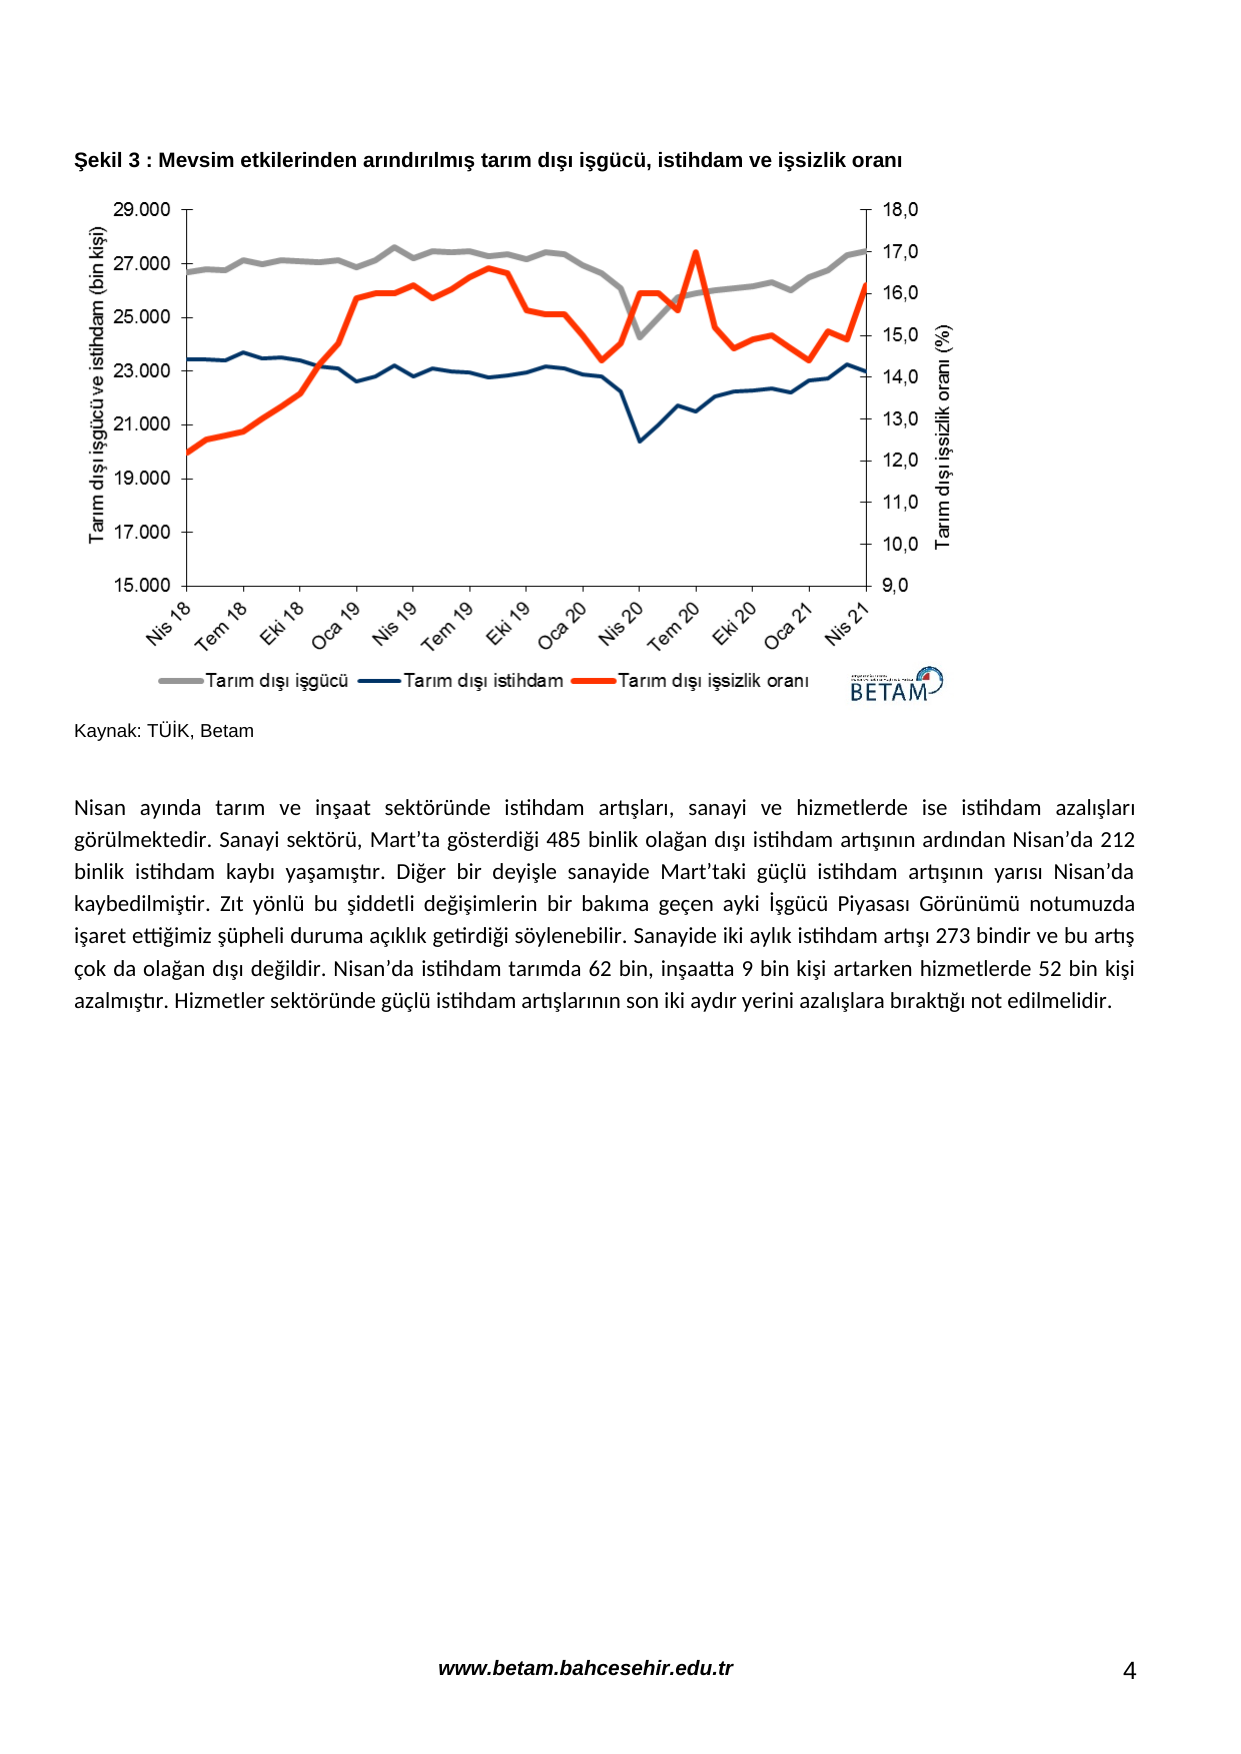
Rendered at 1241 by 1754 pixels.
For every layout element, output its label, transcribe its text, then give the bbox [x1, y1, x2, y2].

picture [74, 175, 961, 716]
text Kaynak: TÜİK, Betam [74, 719, 1137, 741]
text Şekil 3 : Mevsim etkilerinden arındırılmış tarım dışı işgücü, istihdam ve işsizlik oranı [74, 148, 1137, 172]
text Nisan ayında tarım ve inşaat sektöründe istihdam artışları, sanayi ve hizmetlerde ise istihdam azalışları görülmektedir. Sanayi sektörü, Mart’ta gösterdiği 485 binlik olağan dışı istihdam artışının ardından Nisan’da 212 binlik istihdam kaybı yaşamıştır. Diğer bir deyişle sanayide Mart’taki güçlü istihdam artışının yarısı Nisan’da kaybedilmiştir. Zıt yönlü bu şiddetli değişimlerin bir bakıma geçen ayki İşgücü Piyasası Görünümü notumuzda işaret ettiğimiz şüpheli duruma açıklık getirdiği söylenebilir. Sanayide iki aylık istihdam artışı 273 bindir ve bu artış çok da olağan dışı değildir. Nisan’da istihdam tarımda 62 bin, inşaatta 9 bin kişi artarken hizmetlerde 52 bin kişi azalmıştır. Hizmetler sektöründe güçlü istihdam artışlarının son iki aydır yerini azalışlara bıraktığı not edilmelidir. [74, 793, 1137, 1014]
